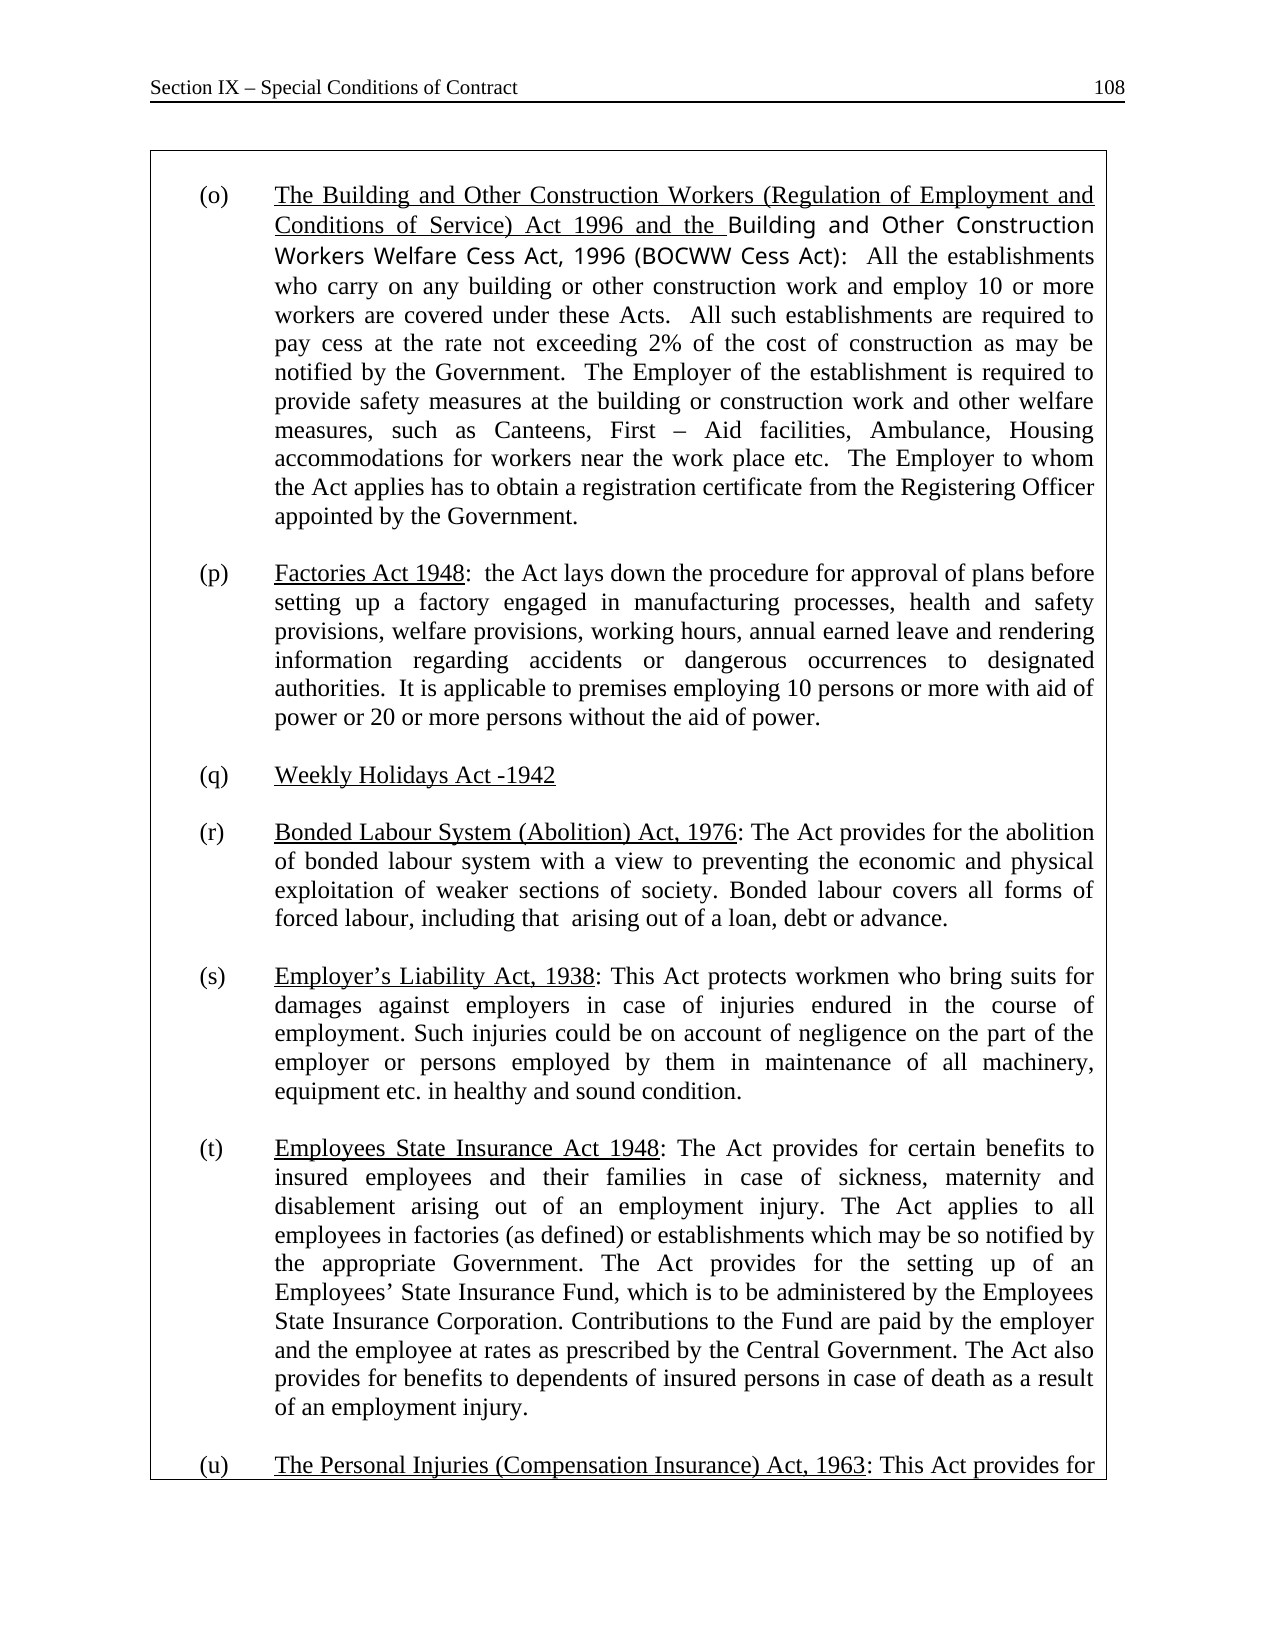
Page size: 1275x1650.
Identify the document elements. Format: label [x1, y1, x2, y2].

table_header [151, 151, 1106, 1478]
